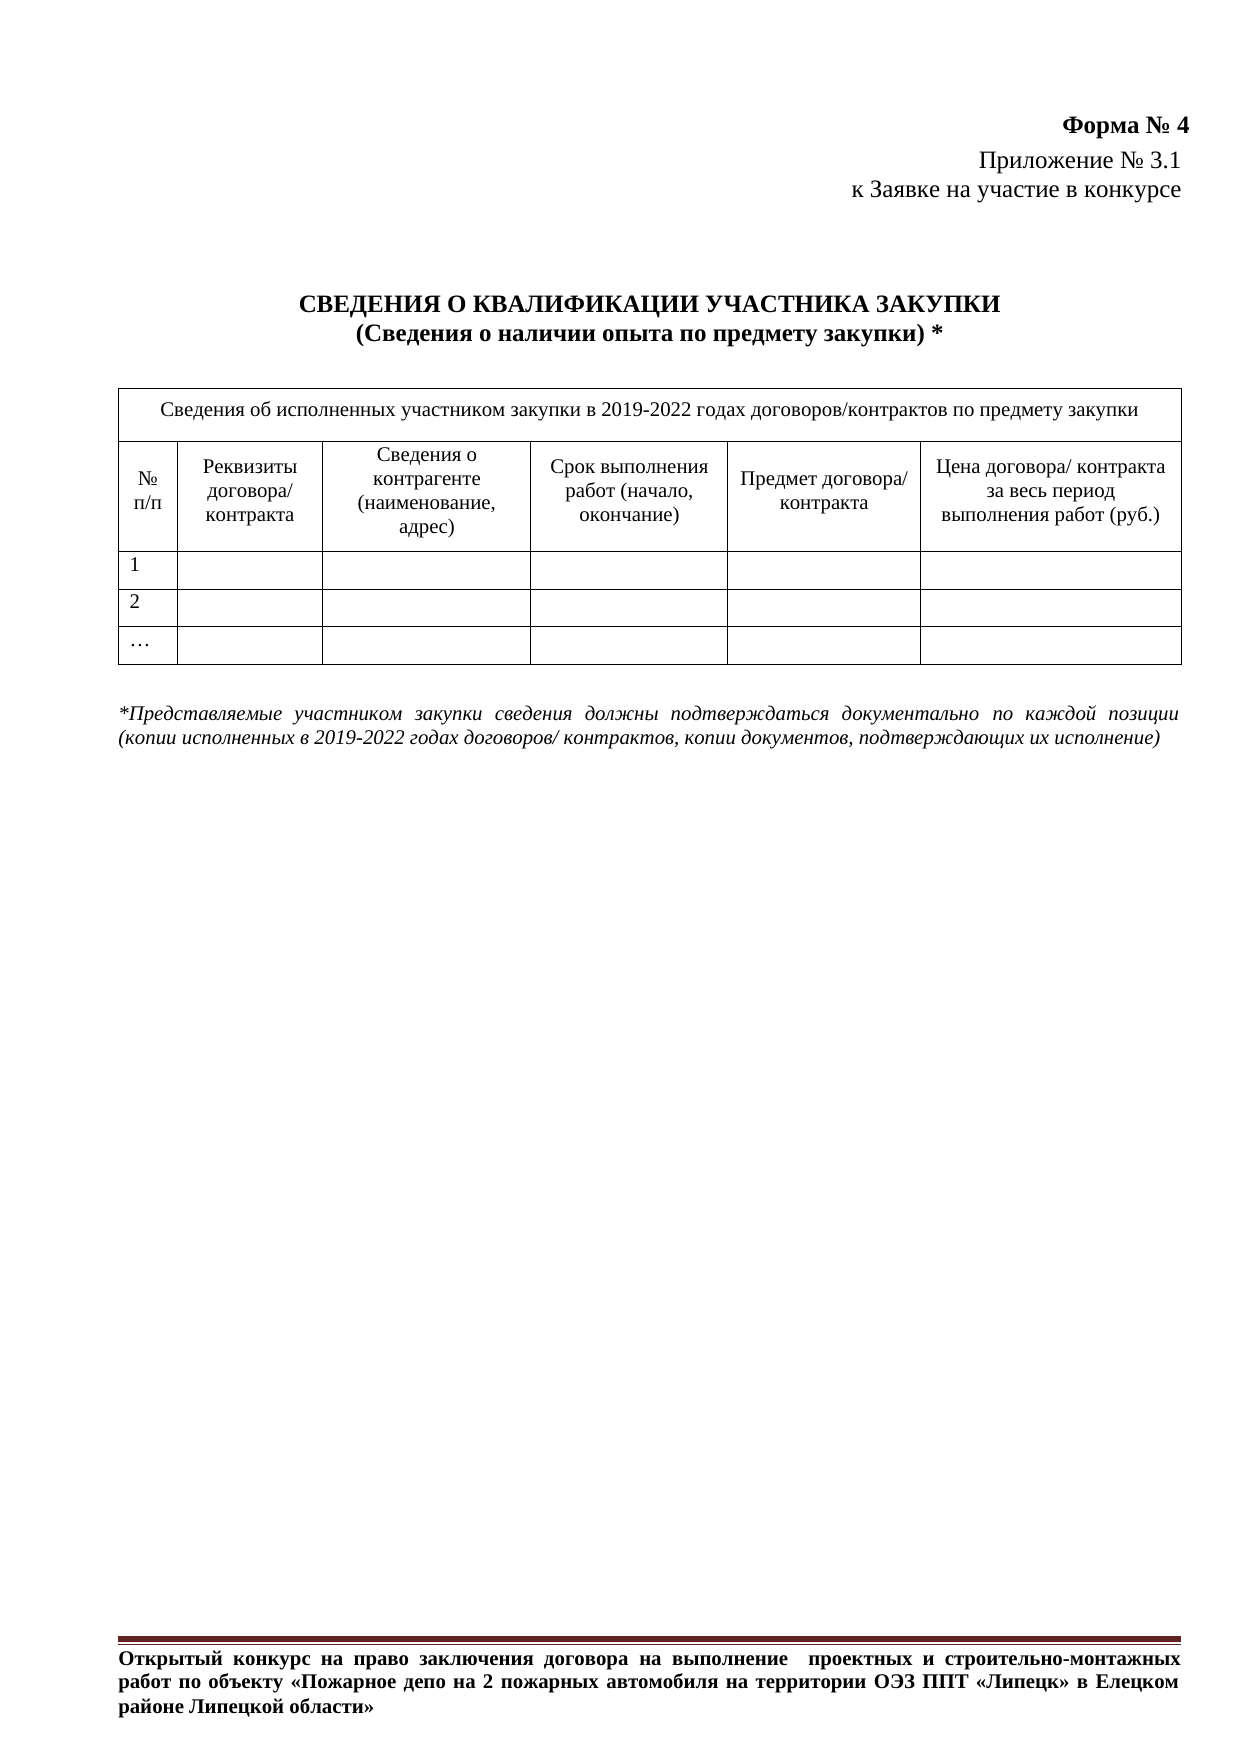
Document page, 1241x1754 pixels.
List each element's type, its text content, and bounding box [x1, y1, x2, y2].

table_cell [728, 552, 920, 588]
table_cell 1 [119, 552, 177, 588]
table_cell [323, 627, 530, 664]
text к Заявке на участие в конкурсе [118, 174, 1181, 203]
table_cell [921, 552, 1181, 588]
table_cell [531, 590, 727, 626]
table_cell [178, 590, 322, 626]
table_cell [921, 590, 1181, 626]
table_cell [728, 627, 920, 664]
text (Сведения о наличии опыта по предмету закупки) * [118, 318, 1181, 347]
table_cell [921, 627, 1181, 664]
table_cell [531, 552, 727, 588]
table_cell [323, 590, 530, 626]
table_cell [178, 552, 322, 588]
table_cell Предмет договора/ контракта [728, 442, 920, 551]
table_cell Сведения о контрагенте (наименование, адрес) [323, 442, 530, 551]
table_cell 2 [119, 590, 177, 626]
text Приложение № 3.1 [782, 145, 1181, 174]
table_cell № п/п [119, 442, 177, 551]
table_cell … [119, 627, 177, 664]
table_cell [323, 552, 530, 588]
text СВЕДЕНИЯ О КВАЛИФИКАЦИИ УЧАСТНИКА ЗАКУПКИ [118, 289, 1181, 318]
table_cell Цена договора/ контракта за весь период выполнения работ (руб.) [921, 442, 1181, 551]
table_cell [531, 627, 727, 664]
text *Представляемые участником закупки сведения должны подтверждаться документально по каждой позиции (копии исполненных в 2019-2022 годах договоров/ контрактов, копии документов, подтверждающих их исполнение) [118, 701, 1181, 749]
table_cell Реквизиты договора/ контракта [178, 442, 322, 551]
table_cell [178, 627, 322, 664]
table_cell [728, 590, 920, 626]
table_header Сведения об исполненных участником закупки в 2019-2022 годах договоров/контрактов по предмету закупки [119, 389, 1181, 441]
table_cell Срок выполнения работ (начало, окончание) [531, 442, 727, 551]
text Форма № 4 [1003, 110, 1189, 139]
